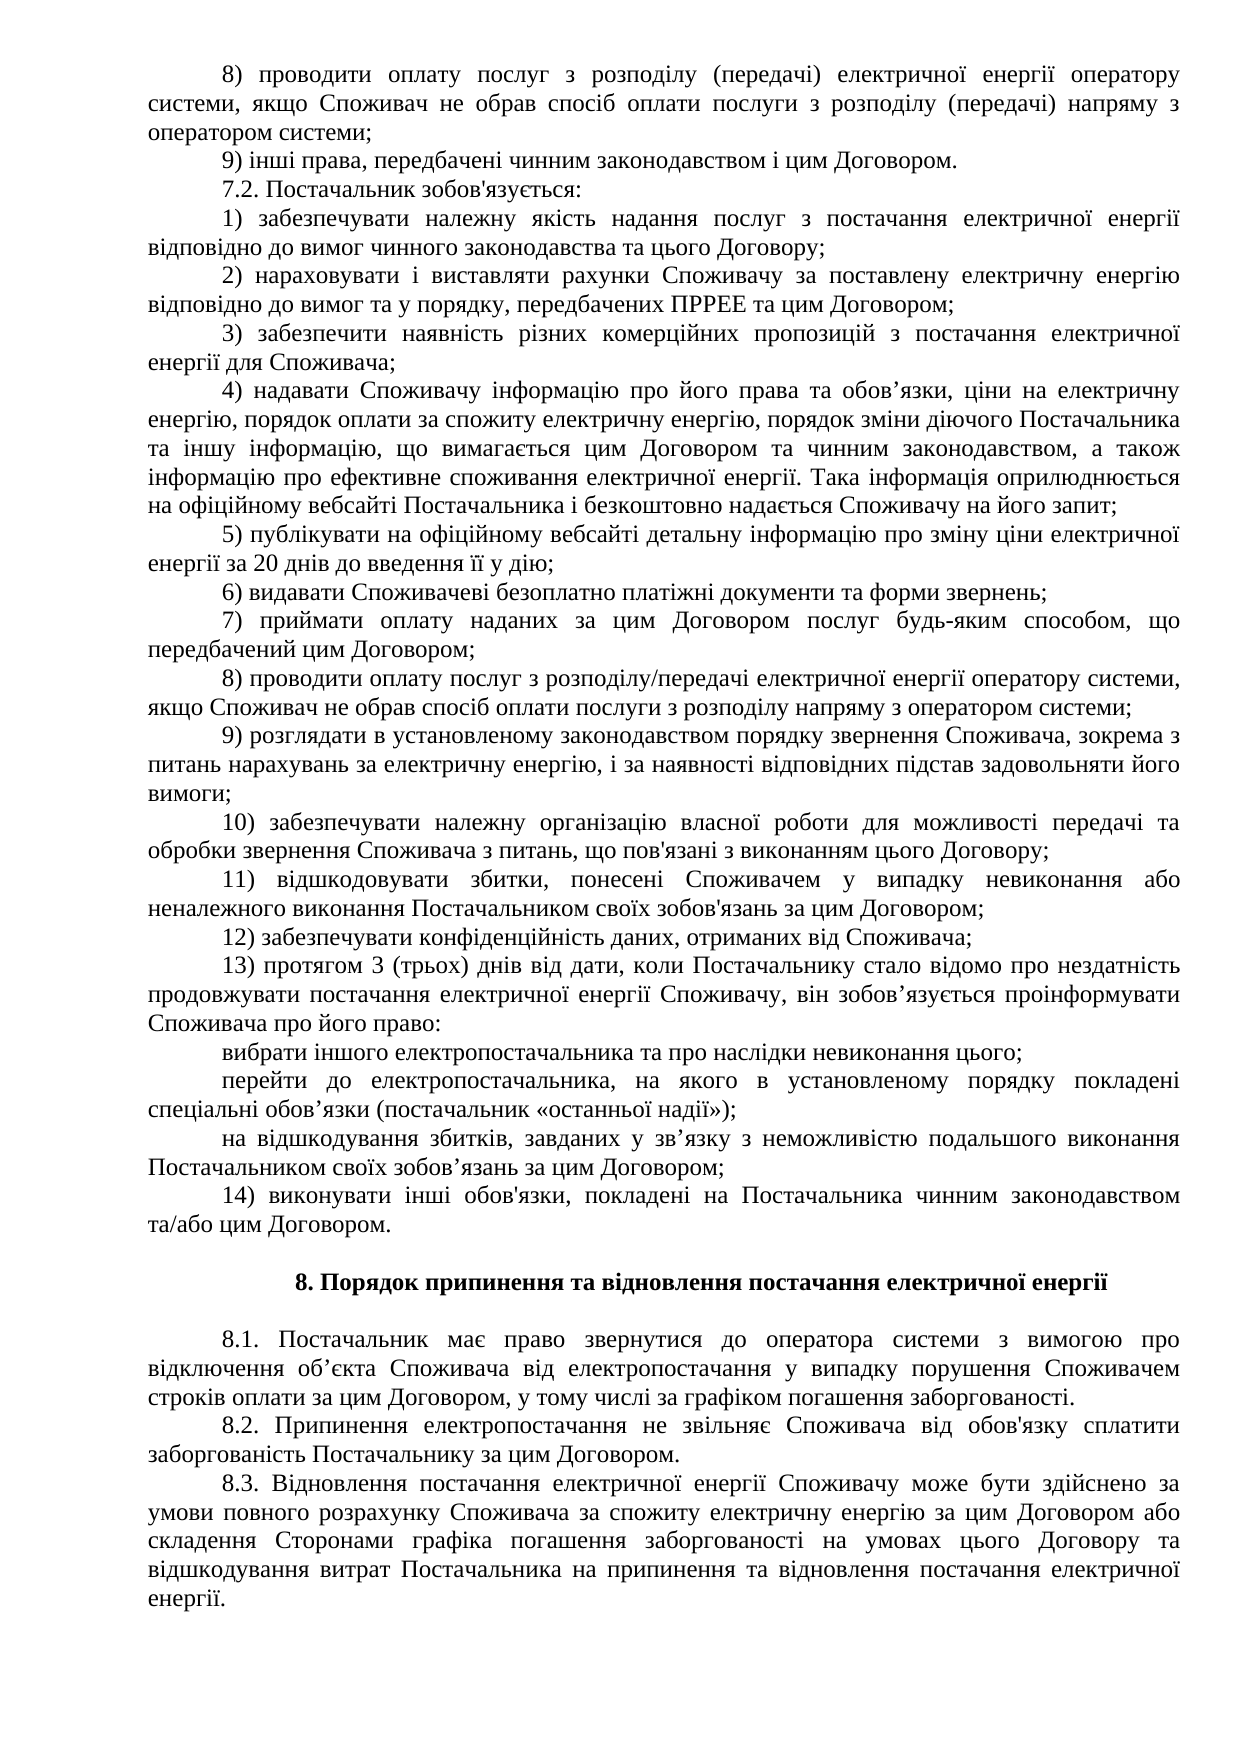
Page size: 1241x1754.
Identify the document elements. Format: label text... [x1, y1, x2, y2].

text 6) видавати Споживачеві безоплатно платіжні документи та форми звернень; [148, 577, 1181, 605]
text 10) забезпечувати належну організацію власної роботи для можливості передачі та обробки звернення Споживача з питань, що пов'язані з виконанням цього Договору; [148, 807, 1181, 864]
text 1) забезпечувати належну якість надання послуг з постачання електричної енергії відповідно до вимог чинного законодавства та цього Договору; [148, 203, 1181, 260]
text на відшкодування збитків, завданих у зв’язку з неможливістю подальшого виконання Постачальником своїх зобов’язань за цим Договором; [148, 1123, 1181, 1180]
text 8.3. Відновлення постачання електричної енергії Споживачу може бути здійснено за умови повного розрахунку Споживача за спожиту електричну енергію за цим Договором або складення Сторонами графіка погашення заборгованості на умовах цього Договору та відшкодування витрат Постачальника на припинення та відновлення постачання електричної енергії. [148, 1468, 1181, 1612]
text 8.1. Постачальник має право звернутися до оператора системи з вимогою про відключення об’єкта Споживача від електропостачання у випадку порушення Споживачем строків оплати за цим Договором, у тому числі за графіком погашення заборгованості. [148, 1324, 1181, 1410]
text 8) проводити оплату послуг з розподілу/передачі електричної енергії оператору системи, якщо Споживач не обрав спосіб оплати послуги з розподілу напряму з оператором системи; [148, 663, 1181, 720]
text 9) інші права, передбачені чинним законодавством і цим Договором. [148, 145, 1181, 174]
text 4) надавати Споживачу інформацію про його права та обов’язки, ціни на електричну енергію, порядок оплати за спожиту електричну енергію, порядок зміни діючого Постачальника та іншу інформацію, що вимагається цим Договором та чинним законодавством, а також інформацію про ефективне споживання електричної енергії. Така інформація оприлюднюється на офіційному вебсайті Постачальника і безкоштовно надається Споживачу на його запит; [148, 375, 1181, 519]
text 12) забезпечувати конфіденційність даних, отриманих від Споживача; [148, 922, 1181, 950]
text 3) забезпечити наявність різних комерційних пропозицій з постачання електричної енергії для Споживача; [148, 318, 1181, 375]
text 2) нараховувати і виставляти рахунки Споживачу за поставлену електричну енергію відповідно до вимог та у порядку, передбачених ПРРЕЕ та цим Договором; [148, 260, 1181, 318]
text 11) відшкодовувати збитки, понесені Споживачем у випадку невиконання або неналежного виконання Постачальником своїх зобов'язань за цим Договором; [148, 864, 1181, 922]
text 8) проводити оплату послуг з розподілу (передачі) електричної енергії оператору системи, якщо Споживач не обрав спосіб оплати послуги з розподілу (передачі) напряму з оператором системи; [148, 59, 1181, 145]
text 8.2. Припинення електропостачання не звільняє Споживача від обов'язку сплатити заборгованість Постачальнику за цим Договором. [148, 1410, 1181, 1468]
text 8. Порядок припинення та відновлення постачання електричної енергії [148, 1267, 1181, 1295]
text 14) виконувати інші обов'язки, покладені на Постачальника чинним законодавством та/або цим Договором. [148, 1180, 1181, 1238]
text 5) публікувати на офіційному вебсайті детальну інформацію про зміну ціни електричної енергії за 20 днів до введення її у дію; [148, 519, 1181, 577]
text вибрати іншого електропостачальника та про наслідки невиконання цього; [148, 1037, 1181, 1065]
text 13) протягом 3 (трьох) днів від дати, коли Постачальнику стало відомо про нездатність продовжувати постачання електричної енергії Споживачу, він зобов’язується проінформувати Споживача про його право: [148, 950, 1181, 1037]
text перейти до електропостачальника, на якого в установленому порядку покладені спеціальні обов’язки (постачальник «останньої надії»); [148, 1065, 1181, 1123]
text 7.2. Постачальник зобов'язується: [148, 174, 1181, 203]
text 9) розглядати в установленому законодавством порядку звернення Споживача, зокрема з питань нарахувань за електричну енергію, і за наявності відповідних підстав задовольняти його вимоги; [148, 720, 1181, 807]
text 7) приймати оплату наданих за цим Договором послуг будь-яким способом, що передбачений цим Договором; [148, 605, 1181, 663]
